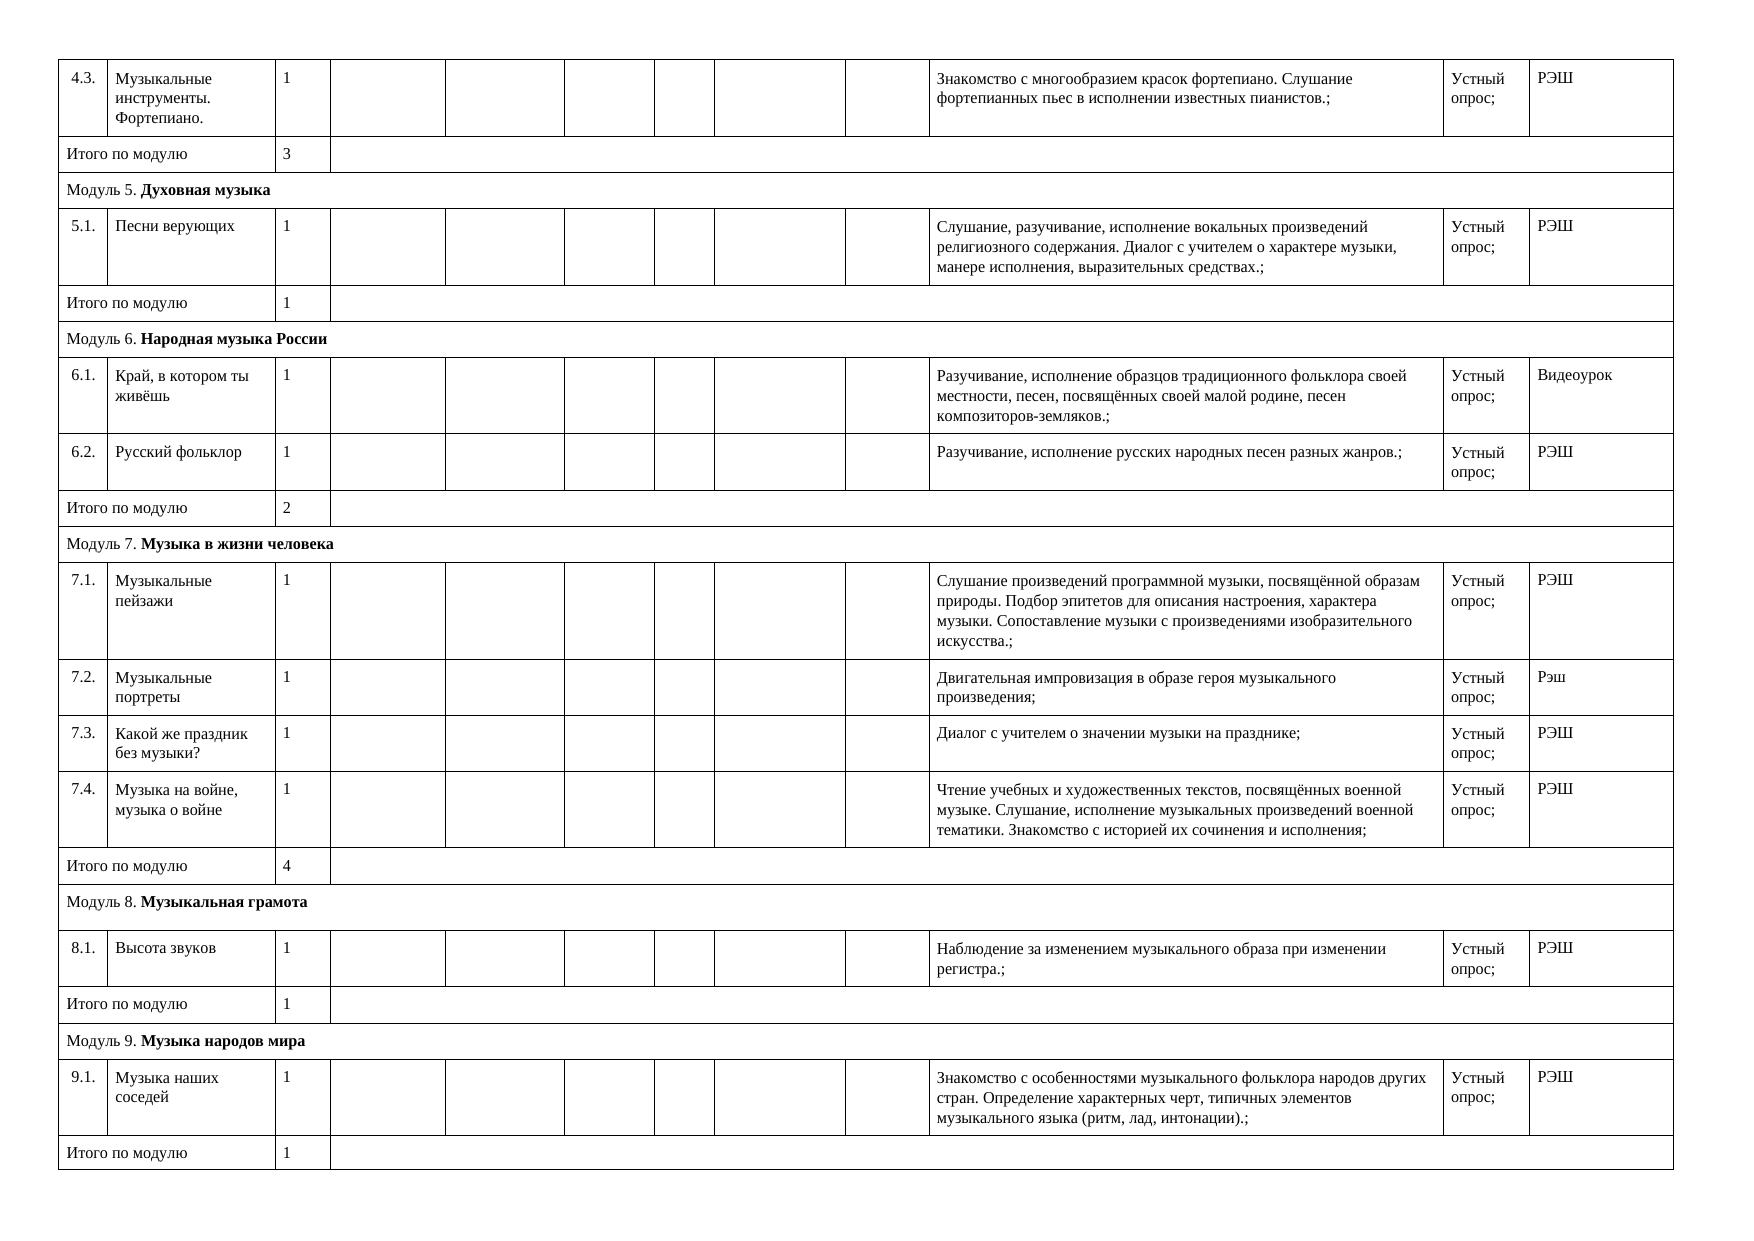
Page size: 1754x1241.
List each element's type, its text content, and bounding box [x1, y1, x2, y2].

table_cell Итого по модулю [59, 491, 275, 526]
table_header [715, 60, 845, 136]
table_header [331, 60, 445, 136]
table_cell [446, 772, 564, 847]
table_cell [565, 931, 654, 986]
table_cell [331, 137, 1673, 172]
table_cell РЭШ [1530, 434, 1673, 489]
table_cell Модуль 7. Музыка в жизни человека [59, 527, 1673, 562]
table_cell Устный опрос; [1444, 1060, 1529, 1135]
table_cell [446, 716, 564, 771]
table_cell [331, 209, 445, 284]
table_cell [331, 358, 445, 433]
table_cell [331, 563, 445, 658]
table_cell [655, 931, 714, 986]
table_header [565, 60, 654, 136]
table_header РЭШ [1530, 60, 1673, 136]
table_cell [715, 358, 845, 433]
table_cell Устный опрос; [1444, 563, 1529, 658]
table_cell РЭШ [1530, 772, 1673, 847]
table_cell 1 [276, 1060, 330, 1135]
table_cell 1 [276, 434, 330, 489]
table_cell Двигательная импровизация в образе героя музыкального произведения; [930, 660, 1443, 715]
table_header 4.3. [59, 60, 107, 136]
table_cell Разучивание, исполнение русских народных песен разных жанров.; [930, 434, 1443, 489]
table_cell [715, 660, 845, 715]
table_cell Песни верующих [108, 209, 275, 284]
table_cell 5.1. [59, 209, 107, 284]
table_cell РЭШ [1530, 563, 1673, 658]
table_cell Наблюдение за изменением музыкального образа при изменении регистра.; [930, 931, 1443, 986]
table_cell 1 [276, 563, 330, 658]
table_cell Итого по модулю [59, 137, 275, 172]
table_cell [655, 1060, 714, 1135]
table_cell [331, 286, 1673, 321]
table_cell Устный опрос; [1444, 209, 1529, 284]
table_cell Видеоурок [1530, 358, 1673, 433]
table_cell [446, 660, 564, 715]
table_cell [565, 358, 654, 433]
table_cell РЭШ [1530, 1060, 1673, 1135]
table_cell [655, 209, 714, 284]
table_cell [655, 716, 714, 771]
table_cell [715, 1060, 845, 1135]
table_cell Музыка на войне, музыка о войне [108, 772, 275, 847]
table_cell 1 [276, 772, 330, 847]
table_cell [655, 563, 714, 658]
table_cell 7.4. [59, 772, 107, 847]
table_cell 1 [276, 1136, 330, 1169]
table_cell [565, 660, 654, 715]
table_cell Знакомство с особенностями музыкального фольклора народов других стран. Определение характерных черт, типичных элементов музыкального языка (ритм, лад, интонации).; [930, 1060, 1443, 1135]
table_cell [446, 358, 564, 433]
table_cell Модуль 5. Духовная музыка [59, 173, 1673, 208]
table_cell 1 [276, 716, 330, 771]
table_cell [655, 772, 714, 847]
table_cell 1 [276, 987, 330, 1022]
table_cell [655, 358, 714, 433]
table_cell [331, 1136, 1673, 1169]
table_cell [565, 563, 654, 658]
table_cell Устный опрос; [1444, 358, 1529, 433]
table_cell [331, 931, 445, 986]
table_header Музыкальные инструменты. Фортепиано. [108, 60, 275, 136]
table_cell [715, 563, 845, 658]
table_cell Разучивание, исполнение образцов традиционного фольклора своей местности, песен, посвящённых своей малой родине, песен композиторов-земляков.; [930, 358, 1443, 433]
table_cell 6.1. [59, 358, 107, 433]
table_cell [846, 772, 929, 847]
table_cell Слушание произведений программной музыки, посвящённой образам природы. Подбор эпитетов для описания настроения, характера музыки. Сопоставление музыки с произведениями изобразительного искусства.; [930, 563, 1443, 658]
table_cell [331, 434, 445, 489]
table_cell [565, 716, 654, 771]
table_cell РЭШ [1530, 716, 1673, 771]
table_cell 1 [276, 660, 330, 715]
table_cell [846, 563, 929, 658]
table_cell Рэш [1530, 660, 1673, 715]
table_cell [331, 987, 1673, 1022]
table_cell [331, 660, 445, 715]
table_cell 1 [276, 931, 330, 986]
table_cell [715, 434, 845, 489]
table_cell [846, 931, 929, 986]
table_cell Итого по модулю [59, 848, 275, 883]
table_cell Высота звуков [108, 931, 275, 986]
table_header Устный опрос; [1444, 60, 1529, 136]
table_cell Чтение учебных и художественных текстов, посвящённых военной музыке. Слушание, исполнение музыкальных произведений военной тематики. Знакомство с историей их сочинения и исполнения; [930, 772, 1443, 847]
table_cell [846, 434, 929, 489]
table_cell [565, 209, 654, 284]
table_cell Диалог с учителем о значении музыки на празднике; [930, 716, 1443, 771]
table_cell Устный опрос; [1444, 772, 1529, 847]
table_cell [446, 209, 564, 284]
table_cell [331, 491, 1673, 526]
table_header 1 [276, 60, 330, 136]
table_cell [655, 660, 714, 715]
table_cell [446, 434, 564, 489]
table_cell РЭШ [1530, 209, 1673, 284]
table_cell Музыка наших соседей [108, 1060, 275, 1135]
table_cell [331, 1060, 445, 1135]
table_cell Модуль 6. Народная музыка России [59, 322, 1673, 357]
table_cell Устный опрос; [1444, 660, 1529, 715]
table_cell [331, 716, 445, 771]
table_cell РЭШ [1530, 931, 1673, 986]
table_cell [655, 434, 714, 489]
table_cell [715, 772, 845, 847]
table_cell [715, 931, 845, 986]
table_cell Устный опрос; [1444, 931, 1529, 986]
table_cell Музыкальные пейзажи [108, 563, 275, 658]
table_cell Устный опрос; [1444, 716, 1529, 771]
table_cell [846, 358, 929, 433]
table_cell 3 [276, 137, 330, 172]
table_cell 1 [276, 286, 330, 321]
table_cell [715, 209, 845, 284]
table_cell Модуль 8. Музыкальная грамота [59, 885, 1673, 930]
table_cell [565, 772, 654, 847]
table_cell Итого по модулю [59, 286, 275, 321]
table_cell [446, 563, 564, 658]
table_cell [446, 931, 564, 986]
table_cell Модуль 9. Музыка народов мира [59, 1024, 1673, 1059]
table_cell Какой же праздник без музыки? [108, 716, 275, 771]
table_cell 9.1. [59, 1060, 107, 1135]
table_header [446, 60, 564, 136]
table_cell 2 [276, 491, 330, 526]
table_cell [331, 848, 1673, 883]
table_cell 7.1. [59, 563, 107, 658]
table_cell [331, 772, 445, 847]
table_cell [846, 209, 929, 284]
table_cell 7.3. [59, 716, 107, 771]
table_cell Итого по модулю [59, 1136, 275, 1169]
table_cell Слушание, разучивание, исполнение вокальных произведений религиозного содержания. Диалог с учителем о характере музыки, манере исполнения, выразительных средствах.; [930, 209, 1443, 284]
table_cell [715, 716, 845, 771]
table_cell Русский фольклор [108, 434, 275, 489]
table_cell [446, 1060, 564, 1135]
table_cell 8.1. [59, 931, 107, 986]
table_cell 4 [276, 848, 330, 883]
table_cell 6.2. [59, 434, 107, 489]
table_cell [565, 434, 654, 489]
table_header [655, 60, 714, 136]
table_cell Итого по модулю [59, 987, 275, 1022]
table_cell Край, в котором ты живёшь [108, 358, 275, 433]
table_cell [846, 716, 929, 771]
table_cell Музыкальные портреты [108, 660, 275, 715]
table_header Знакомство с многообразием красок фортепиано. Слушание фортепианных пьес в исполнении известных пианистов.; [930, 60, 1443, 136]
table_cell [565, 1060, 654, 1135]
table_cell [846, 660, 929, 715]
table_cell 7.2. [59, 660, 107, 715]
table_cell [846, 1060, 929, 1135]
table_header [846, 60, 929, 136]
table_cell 1 [276, 358, 330, 433]
table_cell 1 [276, 209, 330, 284]
table_cell Устный опрос; [1444, 434, 1529, 489]
